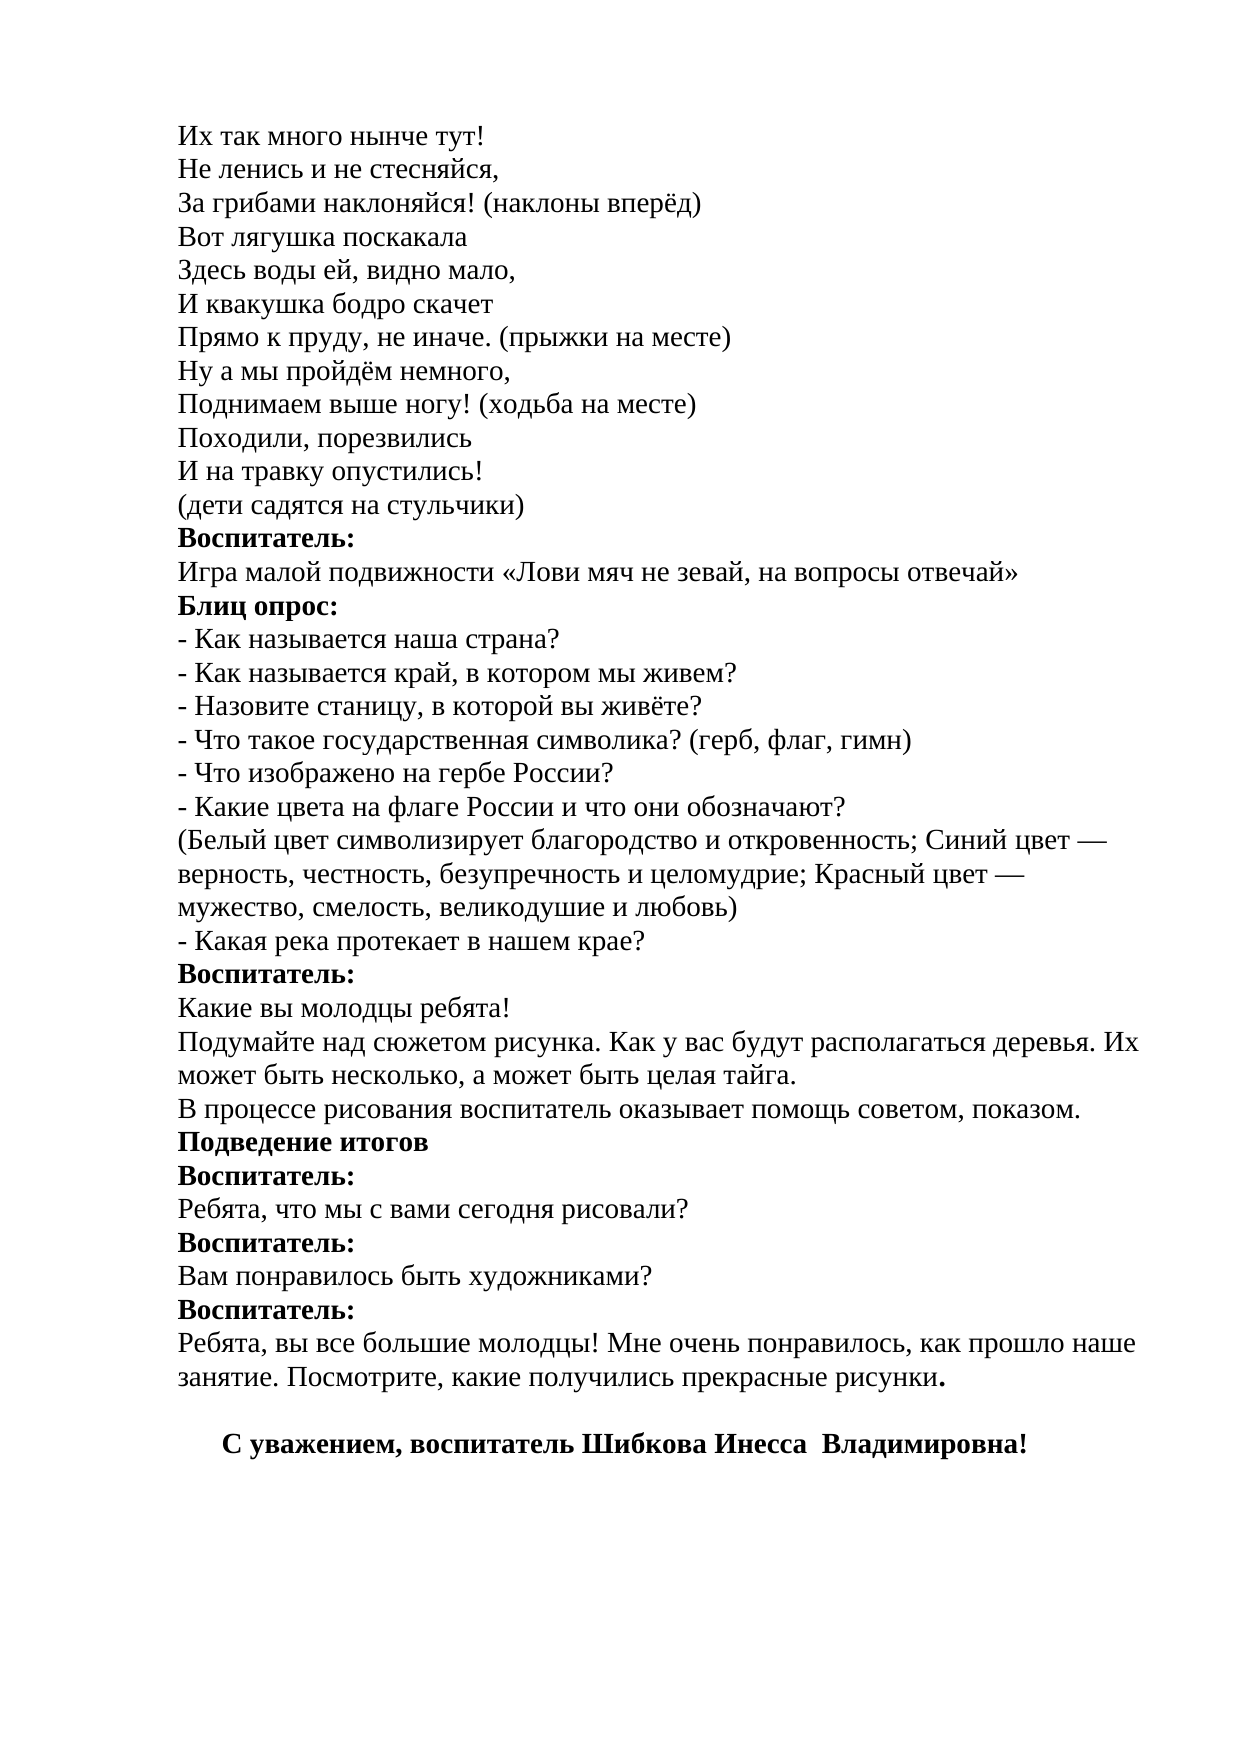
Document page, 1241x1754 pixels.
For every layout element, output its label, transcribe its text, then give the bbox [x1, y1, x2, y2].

text Поднимаем выше ногу! (ходьба на месте) [177, 386, 1152, 420]
text Ну а мы пройдём немного, [177, 353, 1152, 386]
text За грибами наклоняйся! (наклоны вперёд) [177, 185, 1152, 219]
text Воспитатель: [177, 1158, 1152, 1191]
text Их так много нынче тут! [177, 118, 1152, 152]
text Ребята, вы все большие молодцы! Мне очень понравилось, как прошло наше занятие. Посмотрите, какие получились прекрасные рисунки. [177, 1326, 1152, 1393]
text И квакушка бодро скачет [177, 286, 1152, 319]
text С уважением, воспитатель Шибкова Инесса Владимировна! [177, 1426, 1152, 1460]
text Игра малой подвижности «Лови мяч не зевай, на вопросы отвечай» Блиц опрос: - Как называется наша страна? - Как называется край, в котором мы живем? - Назовите станицу, в которой вы живёте? - Что такое государственная символика? (герб, флаг, гимн) - Что изображено на гербе России? - Какие цвета на флаге России и что они обозначают? (Белый цвет символизирует благородство и откровенность; Синий цвет — верность, честность, безупречность и целомудрие; Красный цвет — мужество, смелость, великодушие и любовь) - Какая река протекает в нашем крае? Воспитатель: [177, 554, 1152, 990]
text В процессе рисования воспитатель оказывает помощь советом, показом. [177, 1091, 1152, 1124]
text Подведение итогов [177, 1124, 1152, 1158]
text И на травку опустились! [177, 453, 1152, 487]
text Прямо к пруду, не иначе. (прыжки на месте) [177, 319, 1152, 353]
text (дети садятся на стульчики) [177, 487, 1152, 521]
text Воспитатель: [177, 521, 1152, 554]
text Подумайте над сюжетом рисунка. Как у вас будут располагаться деревья. Их может быть несколько, а может быть целая тайга. [177, 1024, 1152, 1091]
text Воспитатель: [177, 1225, 1152, 1258]
text Не ленись и не стесняйся, [177, 152, 1152, 185]
text Ребята, что мы с вами сегодня рисовали? [177, 1191, 1152, 1225]
text Вам понравилось быть художниками? [177, 1258, 1152, 1292]
text Воспитатель: [177, 1292, 1152, 1326]
text Здесь воды ей, видно мало, [177, 252, 1152, 286]
text Походили, порезвились [177, 420, 1152, 453]
text Вот лягушка поскакала [177, 219, 1152, 252]
text Какие вы молодцы ребята! [177, 990, 1152, 1024]
